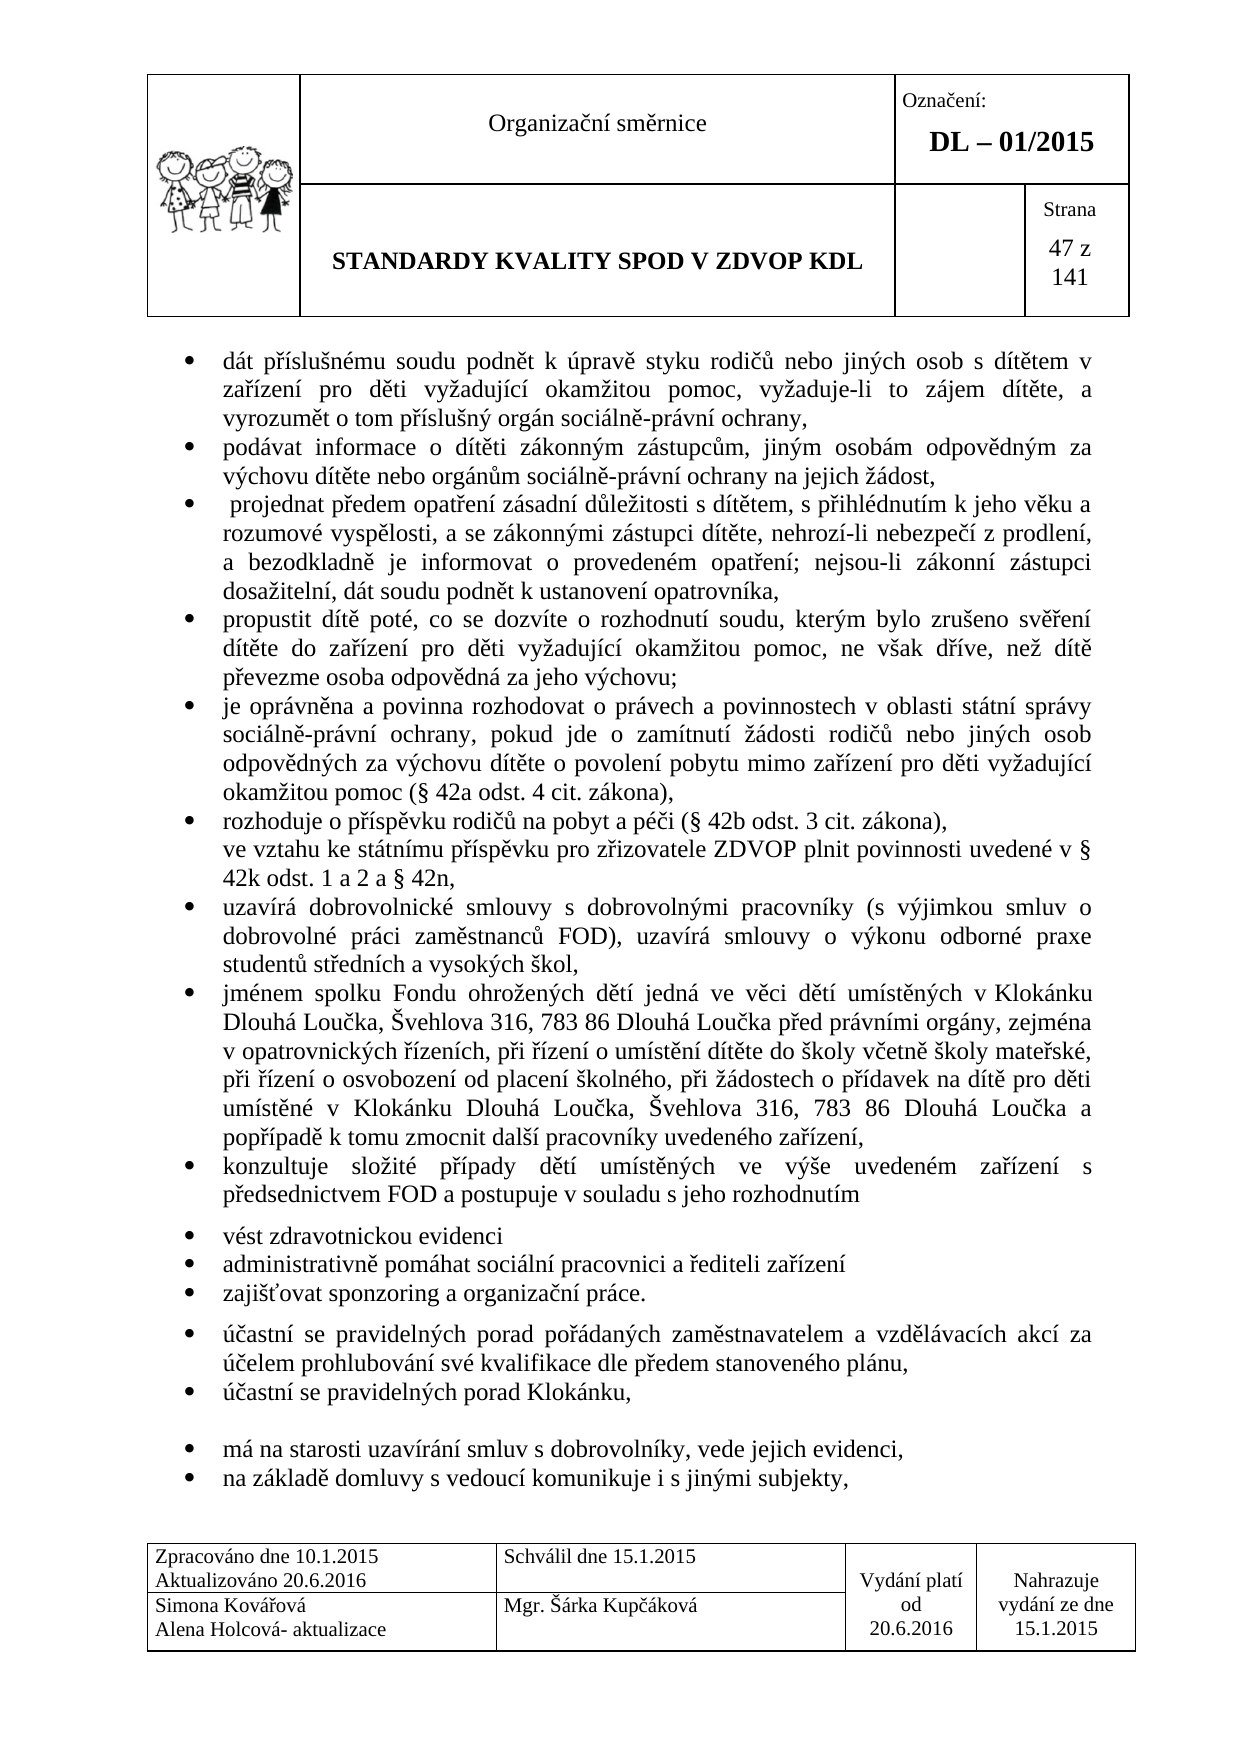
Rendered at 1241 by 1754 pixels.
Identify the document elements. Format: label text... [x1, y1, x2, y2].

list konzultuje složité případy dětí umístěných ve výše uvedeném zařízení s předsednictvem FOD a postupuje v souladu s jeho rozhodnutím [185, 1151, 1093, 1208]
list ve vztahu ke státnímu příspěvku pro zřizovatele ZDVOP plnit povinnosti uvedené v § 42k odst. 1 a 2 a § 42n, [223, 834, 1093, 892]
list uzavírá dobrovolnické smlouvy s dobrovolnými pracovníky (s výjimkou smluv o dobrovolné práci zaměstnanců FOD), uzavírá smlouvy o výkonu odborné praxe studentů středních a vysokých škol, [185, 892, 1093, 978]
list dát příslušnému soudu podnět k úpravě styku rodičů nebo jiných osob s dítětem v zařízení pro děti vyžadující okamžitou pomoc, vyžaduje-li to zájem dítěte, a vyrozumět o tom příslušný orgán sociálně-právní ochrany, [185, 346, 1093, 432]
list má na starosti uzavírání smluv s dobrovolníky, vede jejich evidenci, [185, 1434, 1093, 1463]
list je oprávněna a povinna rozhodovat o právech a povinnostech v oblasti státní správy sociálně-právní ochrany, pokud jde o zamítnutí žádosti rodičů nebo jiných osob odpovědných za výchovu dítěte o povolení pobytu mimo zařízení pro děti vyžadující okamžitou pomoc (§ 42a odst. 4 cit. zákona), [185, 691, 1093, 806]
list podávat informace o dítěti zákonným zástupcům, jiným osobám odpovědným za výchovu dítěte nebo orgánům sociálně-právní ochrany na jejich žádost, [185, 432, 1093, 489]
list účastní se pravidelných porad Klokánku, [185, 1377, 1093, 1406]
list propustit dítě poté, co se dozvíte o rozhodnutí soudu, kterým bylo zrušeno svěření dítěte do zařízení pro děti vyžadující okamžitou pomoc, ne však dříve, než dítě převezme osoba odpovědná za jeho výchovu; [185, 604, 1093, 691]
list administrativně pomáhat sociální pracovnici a řediteli zařízení [185, 1249, 1093, 1278]
list projednat předem opatření zásadní důležitosti s dítětem, s přihlédnutím k jeho věku a rozumové vyspělosti, a se zákonnými zástupci dítěte, nehrozí-li nebezpečí z prodlení, a bezodkladně je informovat o provedeném opatření; nejsou-li zákonní zástupci dosažitelní, dát soudu podnět k ustanovení opatrovníka, [185, 489, 1093, 604]
picture [155, 146, 293, 233]
list jménem spolku Fondu ohrožených dětí jedná ve věci dětí umístěných v Klokánku Dlouhá Loučka, Švehlova 316, 783 86 Dlouhá Loučka před právními orgány, zejména v opatrovnických řízeních, při řízení o umístění dítěte do školy včetně školy mateřské, při řízení o osvobození od placení školného, při žádostech o přídavek na dítě pro děti umístěné v Klokánku Dlouhá Loučka, Švehlova 316, 783 86 Dlouhá Loučka a popřípadě k tomu zmocnit další pracovníky uvedeného zařízení, [185, 978, 1093, 1151]
list na základě domluvy s vedoucí komunikuje i s jinými subjekty, [185, 1463, 1093, 1492]
list účastní se pravidelných porad pořádaných zaměstnavatelem a vzdělávacích akcí za účelem prohlubování své kvalifikace dle předem stanoveného plánu, [185, 1319, 1093, 1377]
list vést zdravotnickou evidenci [185, 1221, 1093, 1249]
list zajišťovat sponzoring a organizační práce. [185, 1278, 1093, 1307]
list rozhoduje o příspěvku rodičů na pobyt a péči (§ 42b odst. 3 cit. zákona), [185, 806, 1093, 834]
